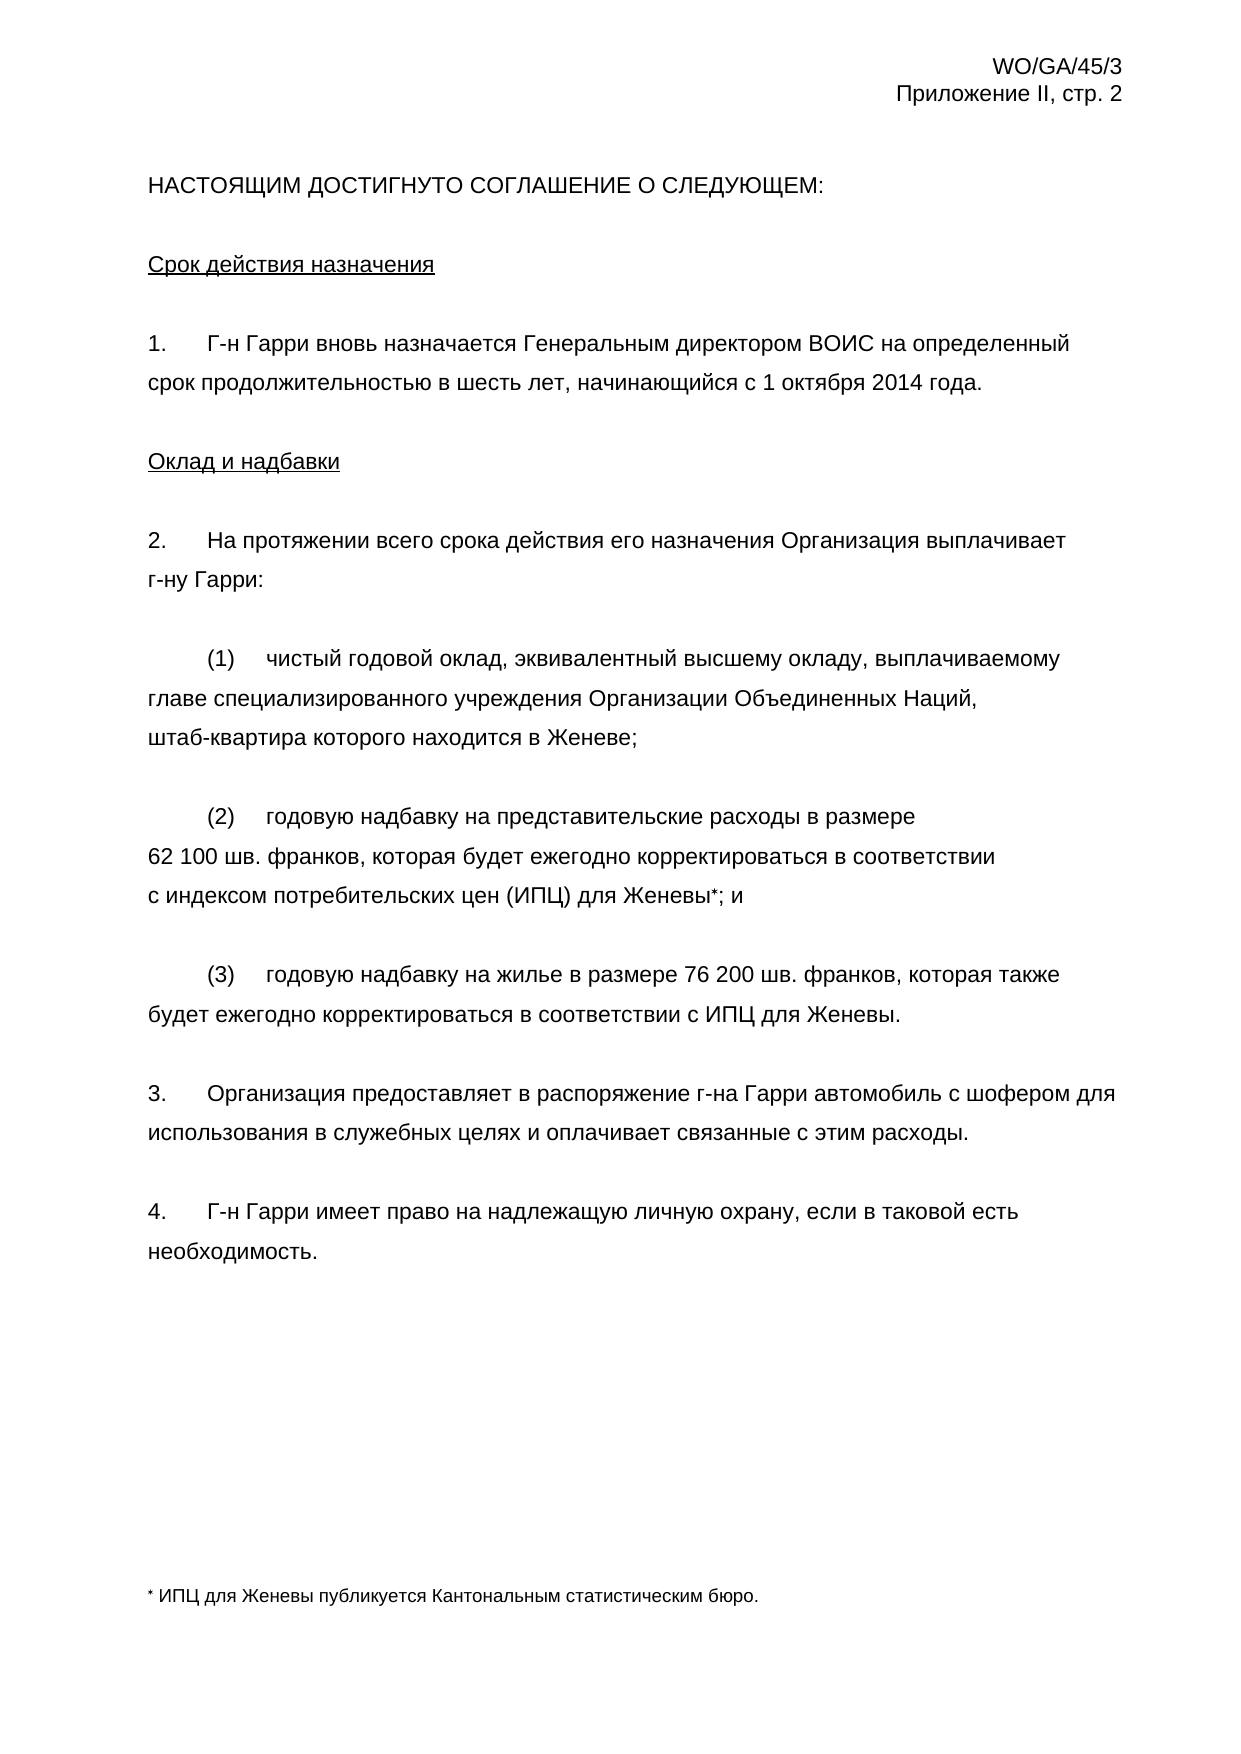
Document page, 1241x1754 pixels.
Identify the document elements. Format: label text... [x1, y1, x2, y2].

text НАСТОЯЩИМ ДОСТИГНУТО СОГЛАШЕНИЕ О СЛЕДУЮЩЕМ: [148, 172, 1122, 198]
text Оклад и надбавки [148, 448, 1122, 474]
text (3) годовую надбавку на жилье в размере 76 200 шв. франков, которая также будет ежегодно корректироваться в соответствии с ИПЦ для Женевы. [148, 961, 1122, 1027]
text 4. Г-н Гарри имеет право на надлежащую личную охрану, если в таковой есть необходимость. [148, 1198, 1122, 1264]
text 3. Организация предоставляет в распоряжение г-на Гарри автомобиль с шофером для использования в служебных целях и оплачивает связанные с этим расходы. [148, 1080, 1122, 1146]
text Срок действия назначения [148, 251, 1122, 277]
text (1) чистый годовой оклад, эквивалентный высшему окладу, выплачиваемому главе специализированного учреждения Организации Объединенных Наций, штаб-квартира которого находится в Женеве; [148, 645, 1122, 751]
text 2. На протяжении всего срока действия его назначения Организация выплачивает г-ну Гарри: [148, 527, 1122, 593]
text (2) годовую надбавку на представительские расходы в размере 62 100 шв. франков, которая будет ежегодно корректироваться в соответствии с индексом потребительских цен (ИПЦ) для Женевы; и [148, 803, 1122, 909]
text 1. Г-н Гарри вновь назначается Генеральным директором ВОИС на определенный срок продолжительностью в шесть лет, начинающийся с 1 октября 2014 года. [148, 329, 1122, 395]
